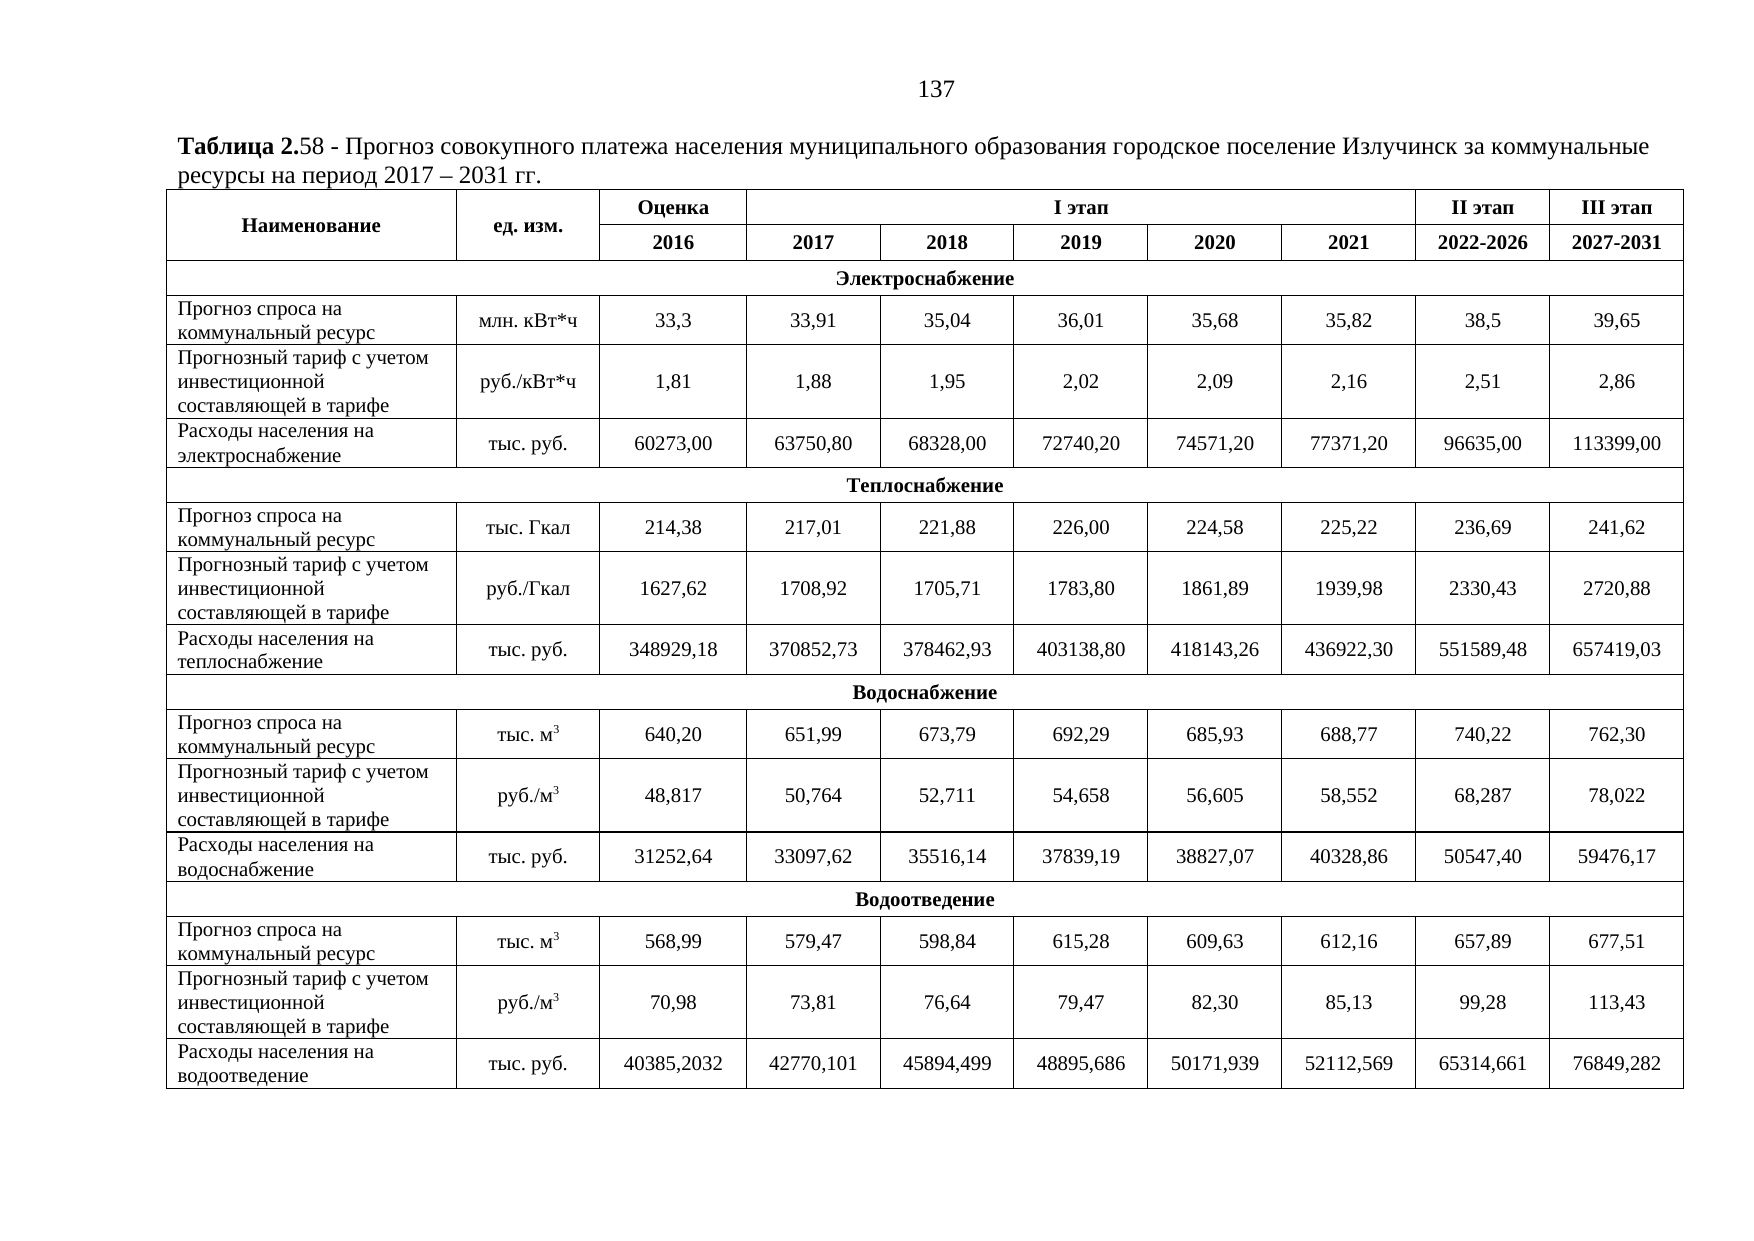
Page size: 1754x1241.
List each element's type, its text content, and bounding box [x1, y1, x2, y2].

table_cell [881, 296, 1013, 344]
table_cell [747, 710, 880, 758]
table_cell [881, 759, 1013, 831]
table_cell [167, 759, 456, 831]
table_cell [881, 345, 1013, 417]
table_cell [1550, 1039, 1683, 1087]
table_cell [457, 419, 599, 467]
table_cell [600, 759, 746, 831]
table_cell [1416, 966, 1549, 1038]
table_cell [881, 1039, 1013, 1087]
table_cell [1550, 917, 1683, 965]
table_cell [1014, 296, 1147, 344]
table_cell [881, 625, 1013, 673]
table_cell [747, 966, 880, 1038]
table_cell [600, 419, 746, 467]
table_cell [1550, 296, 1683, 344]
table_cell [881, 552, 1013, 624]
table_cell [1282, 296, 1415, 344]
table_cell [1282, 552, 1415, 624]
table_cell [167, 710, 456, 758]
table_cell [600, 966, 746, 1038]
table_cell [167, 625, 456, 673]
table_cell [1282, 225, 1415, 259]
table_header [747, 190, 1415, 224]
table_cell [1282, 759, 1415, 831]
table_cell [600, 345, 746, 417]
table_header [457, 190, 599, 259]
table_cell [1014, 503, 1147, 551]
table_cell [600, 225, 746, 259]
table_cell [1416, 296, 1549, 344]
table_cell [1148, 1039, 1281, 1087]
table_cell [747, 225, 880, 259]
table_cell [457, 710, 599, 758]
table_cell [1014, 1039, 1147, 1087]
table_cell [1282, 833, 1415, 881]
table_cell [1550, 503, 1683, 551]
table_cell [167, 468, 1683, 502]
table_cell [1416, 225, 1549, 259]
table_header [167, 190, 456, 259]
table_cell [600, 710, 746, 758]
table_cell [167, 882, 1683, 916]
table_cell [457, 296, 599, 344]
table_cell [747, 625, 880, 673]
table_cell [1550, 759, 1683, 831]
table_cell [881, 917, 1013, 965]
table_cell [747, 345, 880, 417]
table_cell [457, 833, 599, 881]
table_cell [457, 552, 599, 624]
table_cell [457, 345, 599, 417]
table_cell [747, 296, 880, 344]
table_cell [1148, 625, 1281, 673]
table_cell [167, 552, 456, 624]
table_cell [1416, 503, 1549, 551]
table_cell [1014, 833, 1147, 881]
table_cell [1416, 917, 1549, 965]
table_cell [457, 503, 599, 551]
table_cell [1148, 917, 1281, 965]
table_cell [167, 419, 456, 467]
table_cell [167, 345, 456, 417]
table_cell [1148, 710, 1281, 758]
text Таблица 2.58 - Прогноз совокупного платежа населения муниципального образования городское поселение Излучинск за коммунальные ресурсы на период 2017 – 2031 гг. [177, 131, 1695, 189]
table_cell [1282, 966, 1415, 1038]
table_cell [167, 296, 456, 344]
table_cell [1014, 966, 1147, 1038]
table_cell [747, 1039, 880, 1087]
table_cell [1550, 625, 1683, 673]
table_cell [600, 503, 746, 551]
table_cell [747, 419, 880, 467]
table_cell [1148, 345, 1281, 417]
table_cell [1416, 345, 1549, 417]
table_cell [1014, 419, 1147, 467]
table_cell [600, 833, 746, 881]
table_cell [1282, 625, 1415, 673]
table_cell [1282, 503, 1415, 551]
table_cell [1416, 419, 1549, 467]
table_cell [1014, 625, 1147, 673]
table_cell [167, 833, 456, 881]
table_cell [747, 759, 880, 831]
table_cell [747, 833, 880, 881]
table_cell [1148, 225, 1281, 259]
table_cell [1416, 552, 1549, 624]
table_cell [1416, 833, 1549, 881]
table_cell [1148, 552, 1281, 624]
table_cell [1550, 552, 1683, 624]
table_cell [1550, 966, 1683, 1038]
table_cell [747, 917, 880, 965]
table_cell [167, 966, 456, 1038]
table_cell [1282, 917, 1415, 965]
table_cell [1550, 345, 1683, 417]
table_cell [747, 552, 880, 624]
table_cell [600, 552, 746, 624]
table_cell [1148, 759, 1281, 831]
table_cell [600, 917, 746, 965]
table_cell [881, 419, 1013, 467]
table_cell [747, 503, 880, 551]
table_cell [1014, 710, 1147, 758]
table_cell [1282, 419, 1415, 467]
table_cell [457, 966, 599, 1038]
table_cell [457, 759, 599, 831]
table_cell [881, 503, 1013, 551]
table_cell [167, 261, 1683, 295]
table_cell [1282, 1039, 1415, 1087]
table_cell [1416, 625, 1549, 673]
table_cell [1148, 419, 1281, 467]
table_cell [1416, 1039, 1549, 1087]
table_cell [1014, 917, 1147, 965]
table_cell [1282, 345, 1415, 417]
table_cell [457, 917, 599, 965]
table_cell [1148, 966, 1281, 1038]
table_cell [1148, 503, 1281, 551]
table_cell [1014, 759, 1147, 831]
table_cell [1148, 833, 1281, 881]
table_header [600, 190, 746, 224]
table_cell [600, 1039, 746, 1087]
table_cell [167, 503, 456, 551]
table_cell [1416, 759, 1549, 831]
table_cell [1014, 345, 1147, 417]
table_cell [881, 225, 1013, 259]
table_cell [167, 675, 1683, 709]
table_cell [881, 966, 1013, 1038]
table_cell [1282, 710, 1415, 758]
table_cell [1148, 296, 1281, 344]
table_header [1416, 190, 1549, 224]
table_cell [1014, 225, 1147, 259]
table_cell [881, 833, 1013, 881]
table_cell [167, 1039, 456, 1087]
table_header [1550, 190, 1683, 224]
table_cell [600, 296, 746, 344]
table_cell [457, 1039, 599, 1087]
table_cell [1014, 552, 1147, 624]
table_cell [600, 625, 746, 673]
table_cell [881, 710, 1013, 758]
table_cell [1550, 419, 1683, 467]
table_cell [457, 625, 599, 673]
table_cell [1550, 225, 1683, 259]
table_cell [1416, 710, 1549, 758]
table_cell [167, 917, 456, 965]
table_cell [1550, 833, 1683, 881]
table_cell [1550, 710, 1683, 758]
